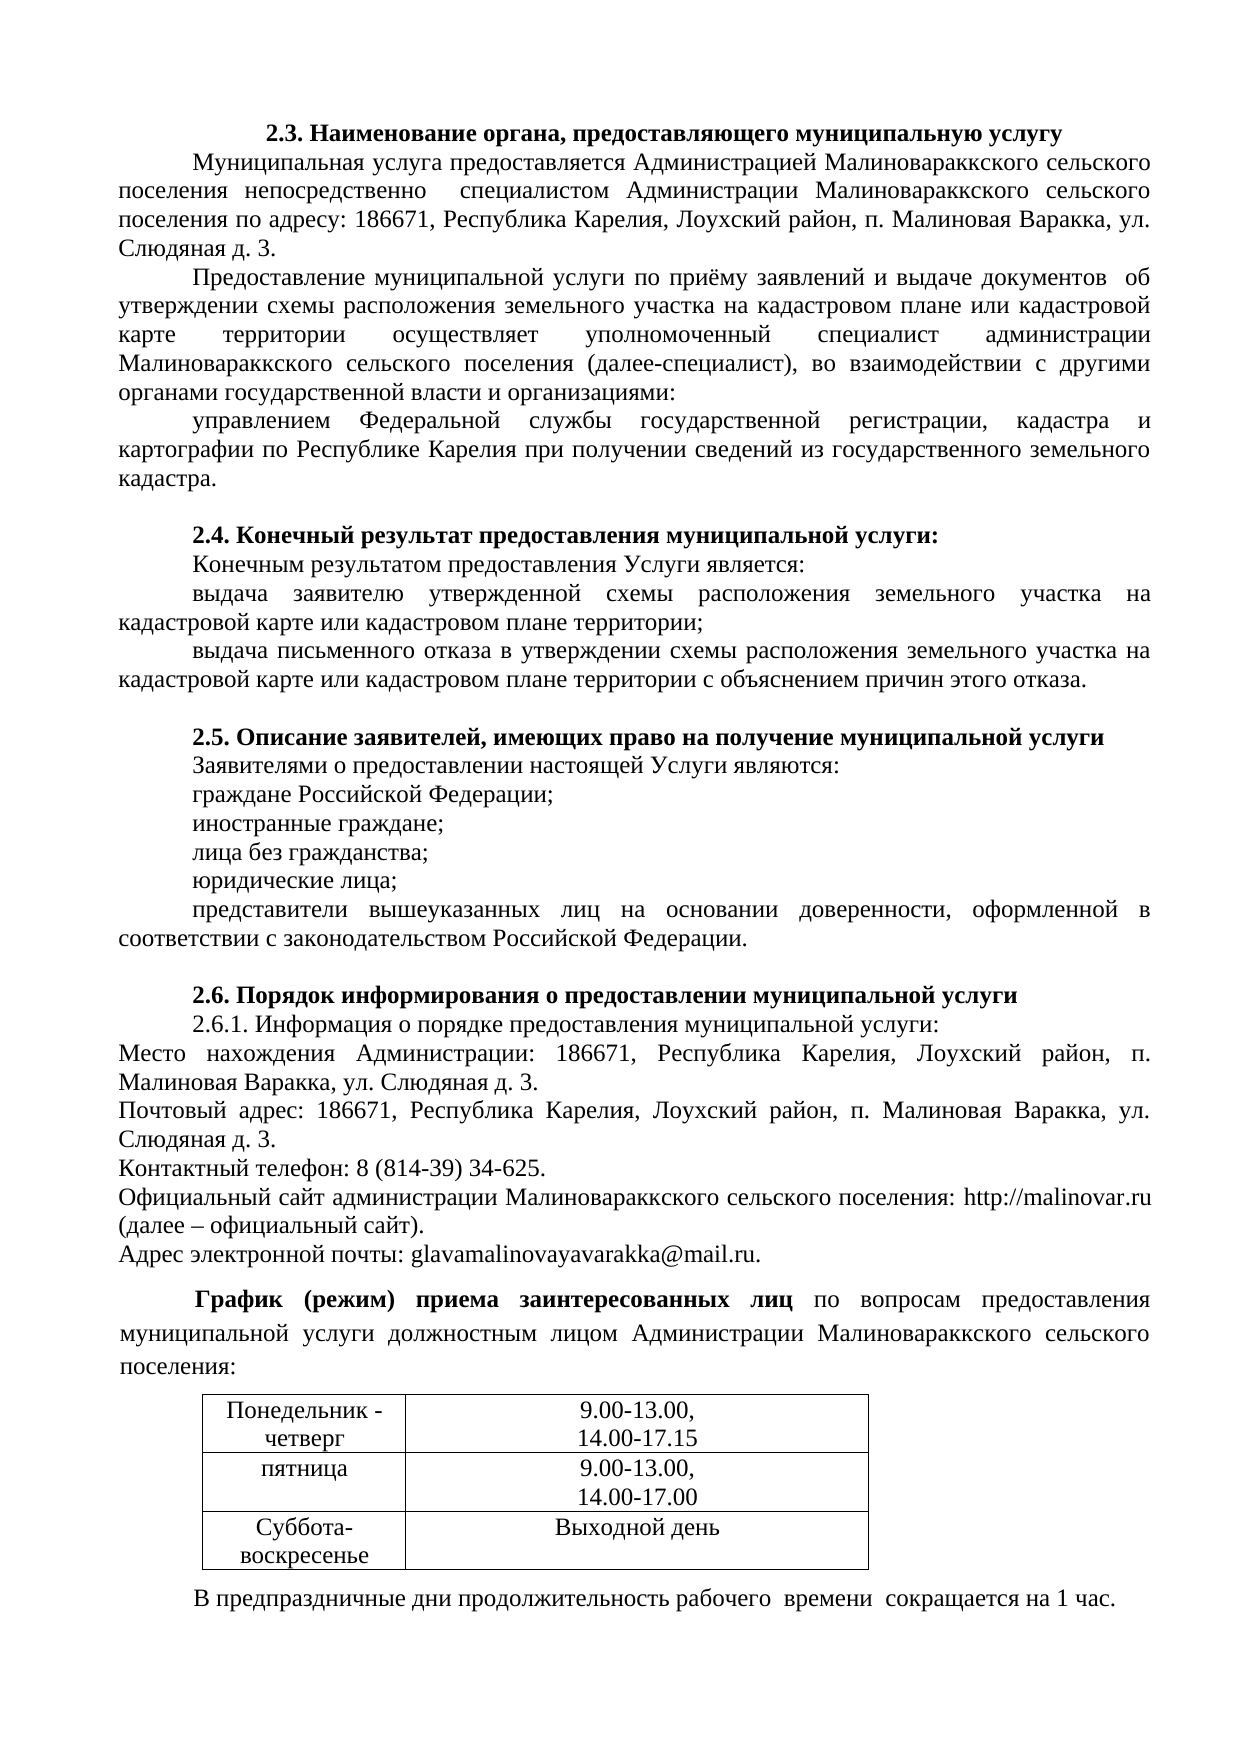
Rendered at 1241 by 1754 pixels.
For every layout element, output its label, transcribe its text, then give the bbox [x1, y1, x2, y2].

text Контактный телефон: 8 (814-39) 34-625. [118, 1153, 1152, 1182]
text выдача письменного отказа в утверждении схемы расположения земельного участка на кадастровой карте или кадастровом плане территории с объяснением причин этого отказа. [118, 636, 1152, 693]
text Почтовый адрес: 186671, Республика Карелия, Лоухский район, п. Малиновая Варакка, ул. Слюдяная д. 3. [118, 1096, 1152, 1153]
table_header 9.00-13.00, 14.00-17.15 [406, 1395, 868, 1452]
text 2.3. Наименование органа, предоставляющего муниципальную услугу [118, 118, 1152, 147]
text 2.6.1. Информация о порядке предоставления муниципальной услуги: [118, 1009, 1152, 1038]
text иностранные граждане; [118, 808, 1152, 837]
text 2.6. Порядок информирования о предоставлении муниципальной услуги [118, 981, 1152, 1009]
text юридические лица; [118, 866, 1152, 894]
text Заявителями о предоставлении настоящей Услуги являются: [118, 751, 1152, 779]
text Адрес электронной почты: glavamalinovayavarakka@mail.ru. [118, 1239, 1152, 1268]
text Конечным результатом предоставления Услуги является: [118, 549, 1152, 578]
text управлением Федеральной службы государственной регистрации, кадастра и картографии по Республике Карелия при получении сведений из государственного земельного кадастра. [118, 406, 1152, 492]
table_cell Суббота- воскресенье [203, 1512, 405, 1569]
text Предоставление муниципальной услуги по приёму заявлений и выдаче документов об утверждении схемы расположения земельного участка на кадастровом плане или кадастровой карте территории осуществляет уполномоченный специалист администрации Малиновараккского сельского поселения (далее-специалист), во взаимодействии с другими органами государственной власти и организациями: [118, 262, 1152, 406]
table_cell Выходной день [406, 1512, 868, 1569]
table_cell пятница [203, 1453, 405, 1511]
text выдача заявителю утвержденной схемы расположения земельного участка на кадастровой карте или кадастровом плане территории; [118, 578, 1152, 636]
text представители вышеуказанных лиц на основании доверенности, оформленной в соответствии с законодательством Российской Федерации. [118, 894, 1152, 952]
text Официальный сайт администрации Малиновараккского сельского поселения: http://malinovar.ru (далее – официальный сайт). [118, 1182, 1152, 1239]
text 2.5. Описание заявителей, имеющих право на получение муниципальной услуги [118, 722, 1152, 751]
text Место нахождения Администрации: 186671, Республика Карелия, Лоухский район, п. Малиновая Варакка, ул. Слюдяная д. 3. [118, 1038, 1152, 1096]
text В предпраздничные дни продолжительность рабочего времени сокращается на 1 час. [118, 1583, 1152, 1612]
text Муниципальная услуга предоставляется Администрацией Малиновараккского сельского поселения непосредственно специалистом Администрации Малиновараккского сельского поселения по адресу: 186671, Республика Карелия, Лоухский район, п. Малиновая Варакка, ул. Слюдяная д. 3. [118, 147, 1152, 262]
table_cell 9.00-13.00, 14.00-17.00 [406, 1453, 868, 1511]
text граждане Российской Федерации; [118, 779, 1152, 808]
table_header Понедельник - четверг [203, 1395, 405, 1452]
text График (режим) приема заинтересованных лиц по вопросам предоставления муниципальной услуги должностным лицом Администрации Малиновараккского сельского поселения: [119, 1281, 1151, 1381]
text 2.4. Конечный результат предоставления муниципальной услуги: [118, 521, 1152, 549]
text лица без гражданства; [118, 837, 1152, 866]
